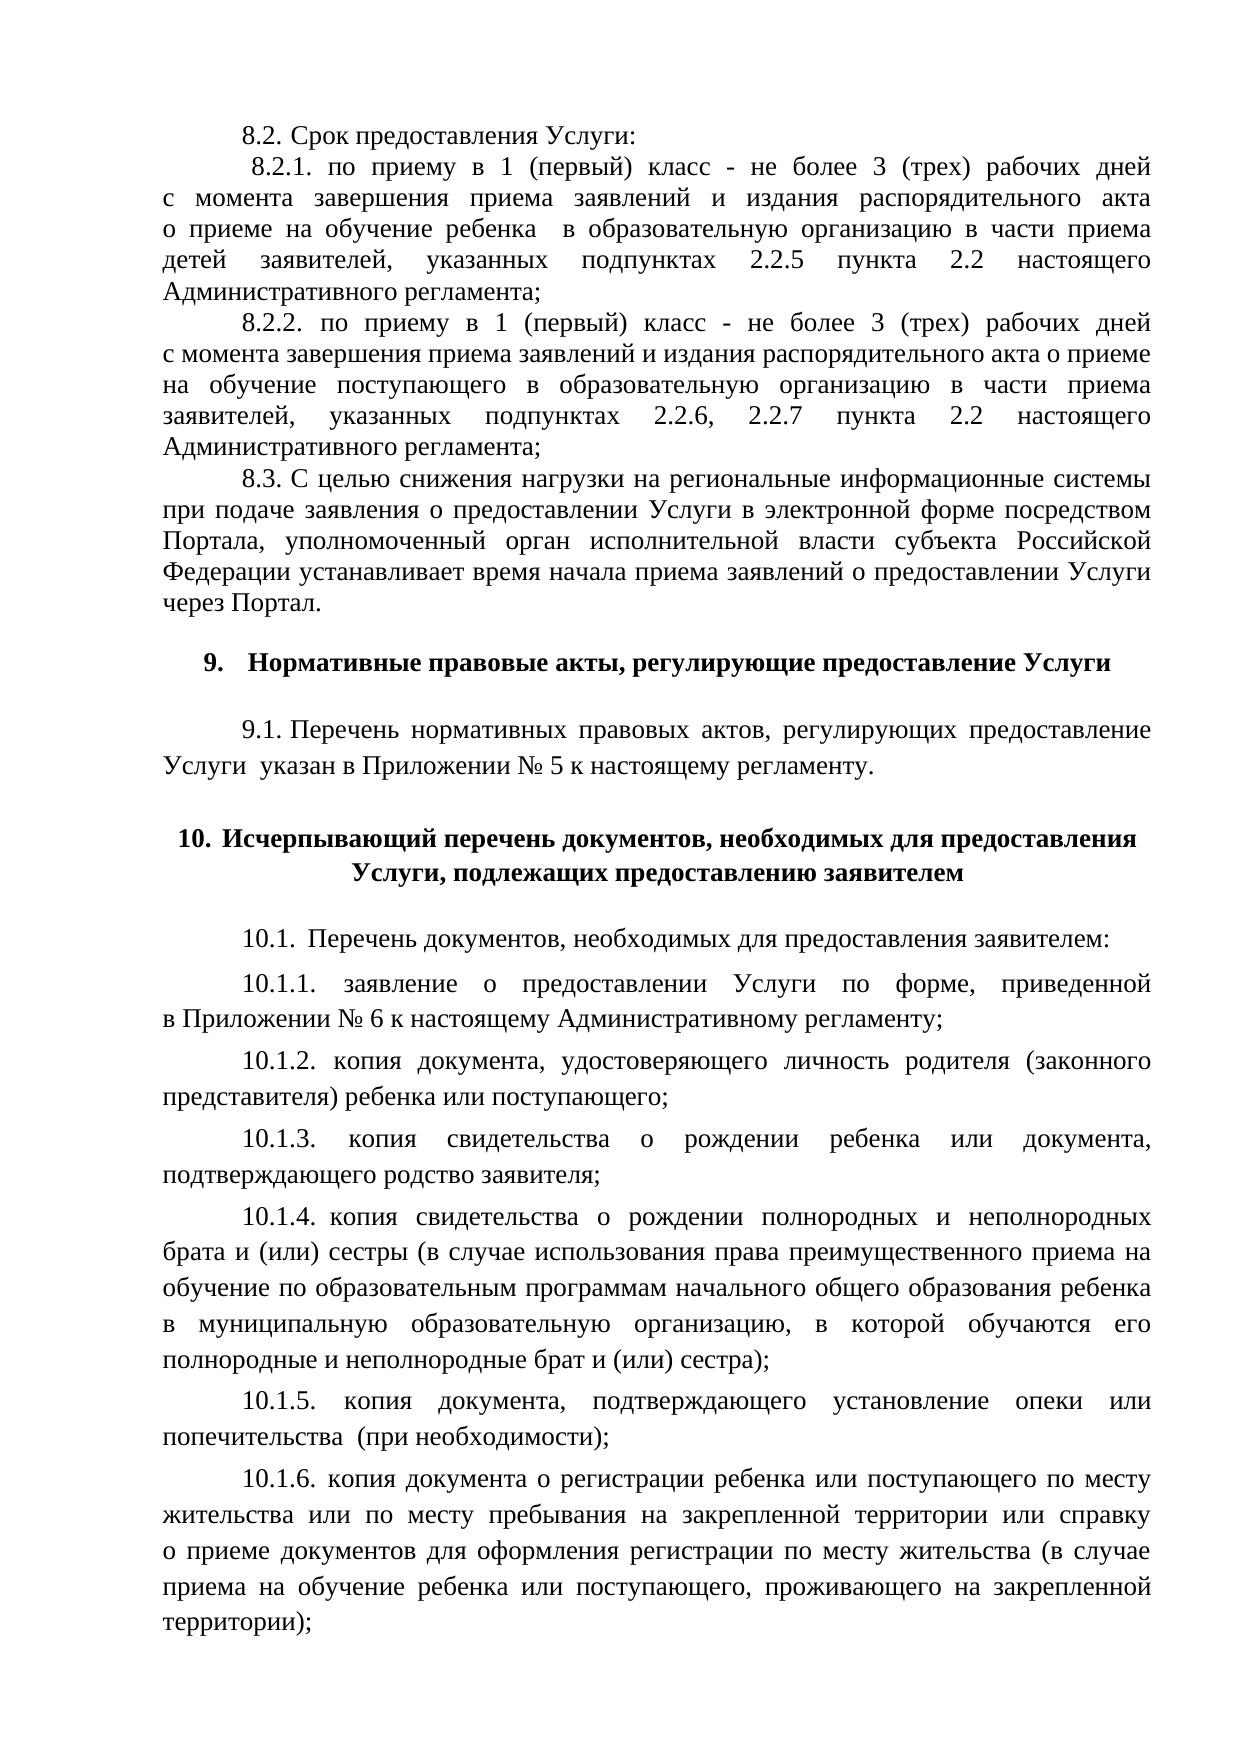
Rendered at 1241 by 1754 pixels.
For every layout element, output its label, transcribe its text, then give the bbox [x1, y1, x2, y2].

list Перечень нормативных правовых актов, регулирующих предоставление Услуги указан в Приложении № 5 к настоящему регламенту. [162, 713, 1152, 780]
list Срок предоставления Услуги: [162, 119, 1152, 150]
list по приему в 1 (первый) класс - не более 3 (трех) рабочих дней с момента завершения приема заявлений и издания распорядительного акта о приеме на обучение поступающего в образовательную организацию в части приема заявителей, указанных подпунктах 2.2.6, 2.2.7 пункта 2.2 настоящего Административного регламента; [162, 306, 1152, 462]
list копия документа, подтверждающего установление опеки или попечительства (при необходимости); [162, 1384, 1152, 1451]
text 8.2.1. по приему в 1 (первый) класс - не более 3 (трех) рабочих дней с момента завершения приема заявлений и издания распорядительного акта о приеме на обучение ребенка в образовательную организацию в части приема детей заявителей, указанных подпунктах 2.2.5 пункта 2.2 настоящего Административного регламента; [162, 150, 1152, 306]
list Нормативные правовые акты, регулирующие предоставление Услуги [162, 648, 1152, 678]
list копия свидетельства о рождении ребенка или документа, подтверждающего родство заявителя; [162, 1122, 1152, 1189]
list заявление о предоставлении Услуги по форме, приведенной в Приложении № 6 к настоящему Административному регламенту; [162, 967, 1152, 1033]
list копия документа о регистрации ребенка или поступающего по месту жительства или по месту пребывания на закрепленной территории или справку о приеме документов для оформления регистрации по месту жительства (в случае приема на обучение ребенка или поступающего, проживающего на закрепленной территории); [162, 1462, 1152, 1636]
list копия свидетельства о рождении полнородных и неполнородных брата и (или) сестры (в случае использования права преимущественного приема на обучение по образовательным программам начального общего образования ребенка в муниципальную образовательную организацию, в которой обучаются его полнородные и неполнородные брат и (или) сестра); [162, 1200, 1152, 1374]
list Перечень документов, необходимых для предоставления заявителем: [162, 922, 1152, 954]
list копия документа, удостоверяющего личность родителя (законного представителя) ребенка или поступающего; [162, 1044, 1152, 1111]
list Исчерпывающий перечень документов, необходимых для предоставления Услуги, подлежащих предоставлению заявителем [162, 821, 1152, 888]
list С целью снижения нагрузки на региональные информационные системы при подаче заявления о предоставлении Услуги в электронной форме посредством Портала, уполномоченный орган исполнительной власти субъекта Российской Федерации устанавливает время начала приема заявлений о предоставлении Услуги через Портал. [162, 462, 1152, 617]
